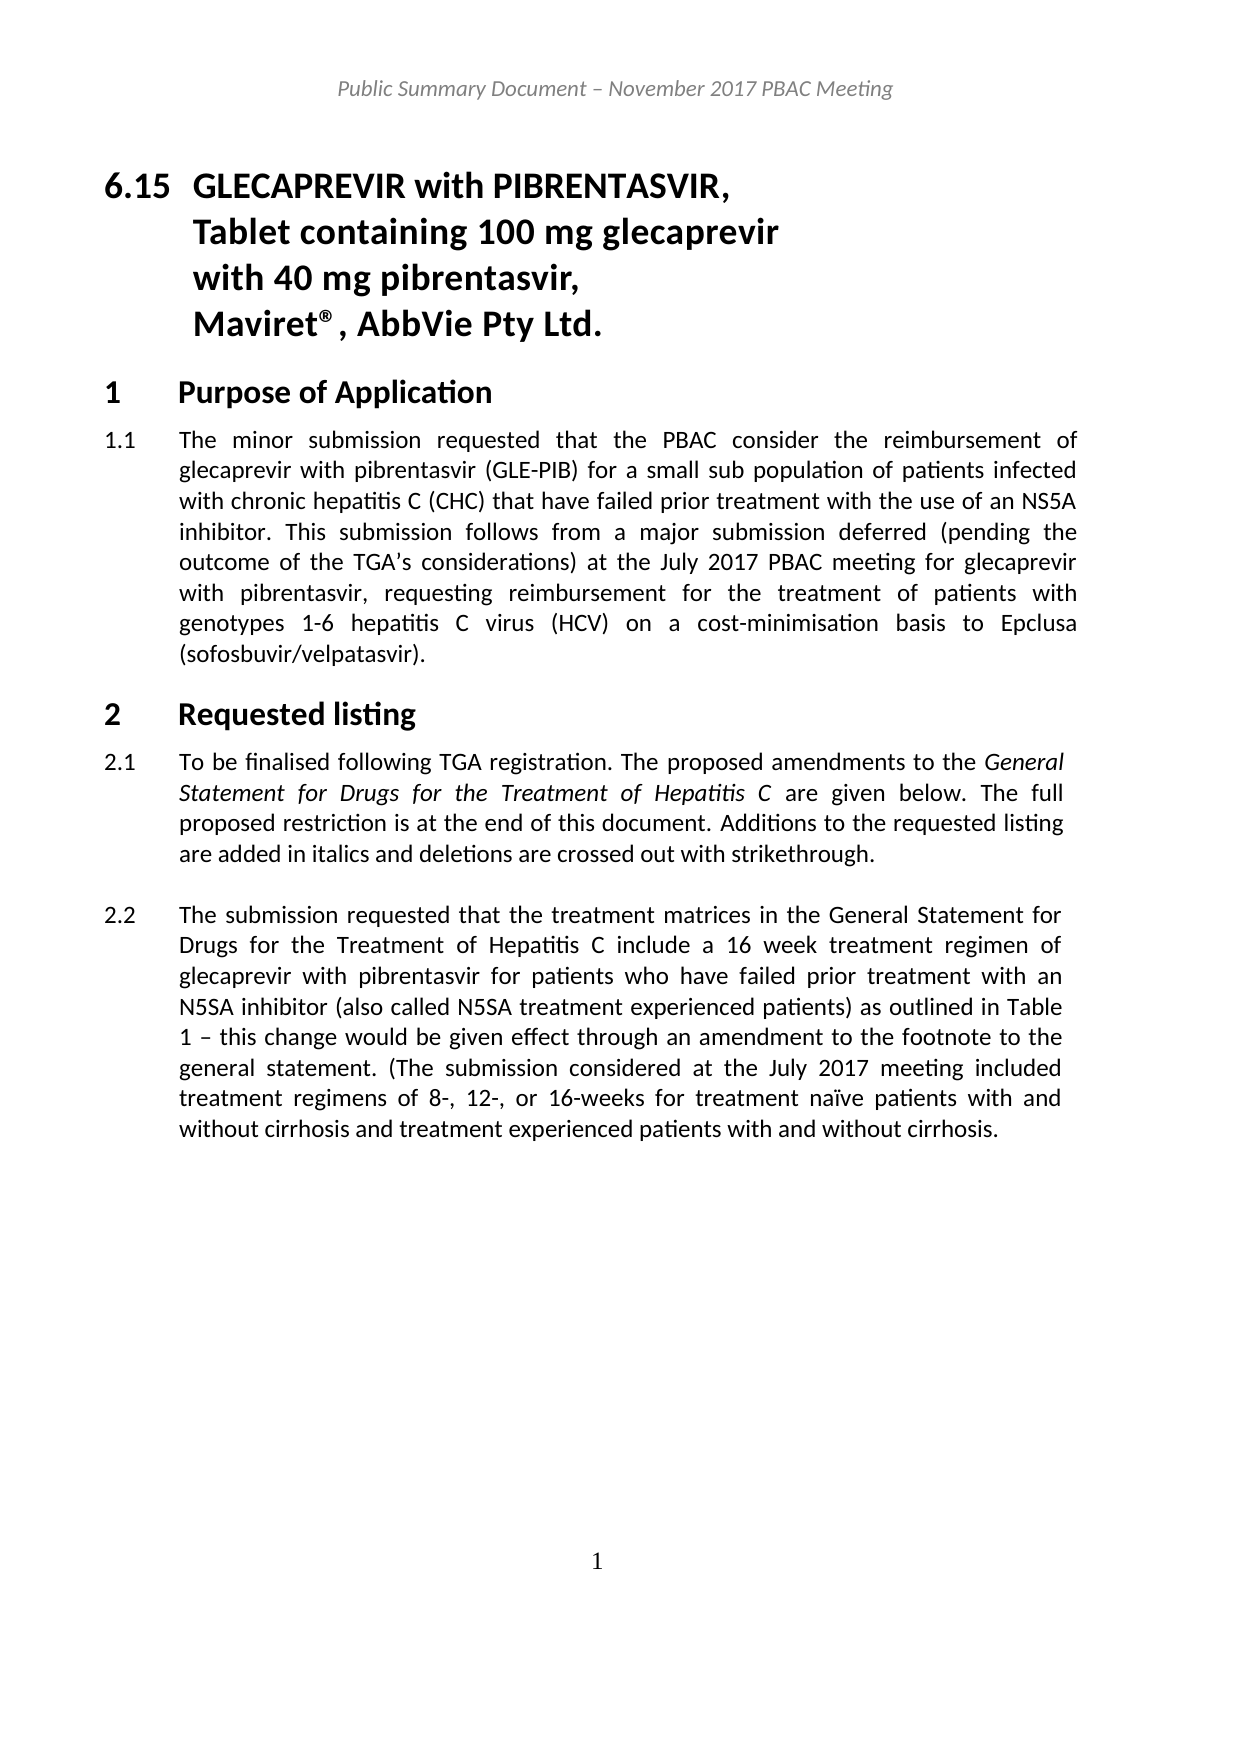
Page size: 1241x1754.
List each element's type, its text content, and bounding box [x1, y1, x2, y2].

subtitle Requested listing [104, 693, 1090, 734]
list To be finalised following TGA registration. The proposed amendments to the General Statement for Drugs for the Treatment of Hepatitis C are given below. The full proposed restriction is at the end of this document. Additions to the requested listing are added in italics and deletions are crossed out with strikethrough. [104, 746, 1064, 868]
subtitle Purpose of Application [104, 371, 1090, 412]
list The minor submission requested that the PBAC consider the reimbursement of glecaprevir with pibrentasvir (GLE-PIB) for a small sub population of patients infected with chronic hepatitis C (CHC) that have failed prior treatment with the use of an NS5A inhibitor. This submission follows from a major submission deferred (pending the outcome of the TGA’s considerations) at the July 2017 PBAC meeting for glecaprevir with pibrentasvir, requesting reimbursement for the treatment of patients with genotypes 1-6 hepatitis C virus (HCV) on a cost-minimisation basis to Epclusa (sofosbuvir/velpatasvir). [104, 424, 1078, 668]
title 6.15 GLECAPREVIR with PIBRENTASVIR, Tablet containing 100 mg glecaprevir with 40 mg pibrentasvir, Maviret®, AbbVie Pty Ltd. [104, 162, 1090, 346]
list The submission requested that the treatment matrices in the General Statement for Drugs for the Treatment of Hepatitis C include a 16 week treatment regimen of glecaprevir with pibrentasvir for patients who have failed prior treatment with an N5SA inhibitor (also called N5SA treatment experienced patients) as outlined in Table 1 – this change would be given effect through an amendment to the footnote to the general statement. (The submission considered at the July 2017 meeting included treatment regimens of 8-, 12-, or 16-weeks for treatment naïve patients with and without cirrhosis and treatment experienced patients with and without cirrhosis. [104, 899, 1064, 1143]
